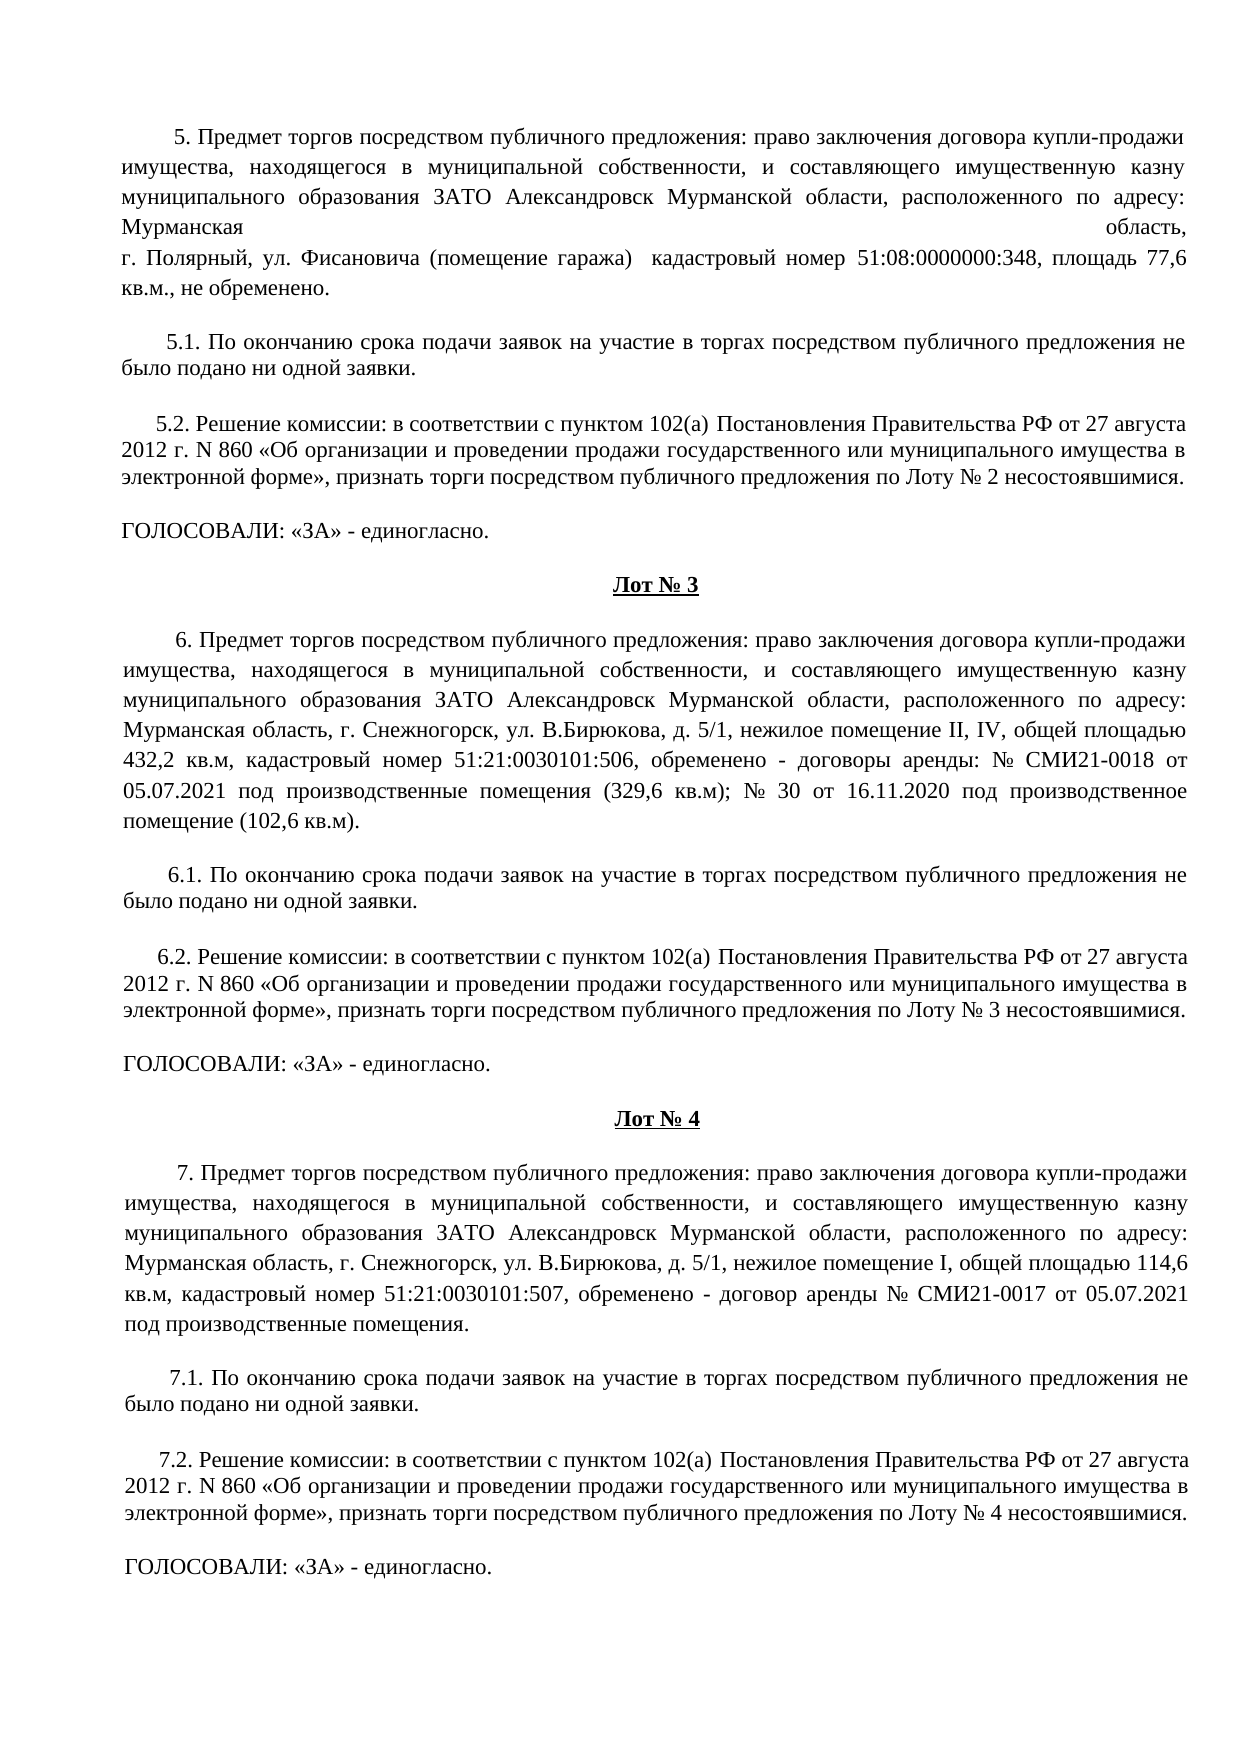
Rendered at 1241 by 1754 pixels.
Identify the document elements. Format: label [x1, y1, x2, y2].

table_cell [117, 118, 1150, 1614]
